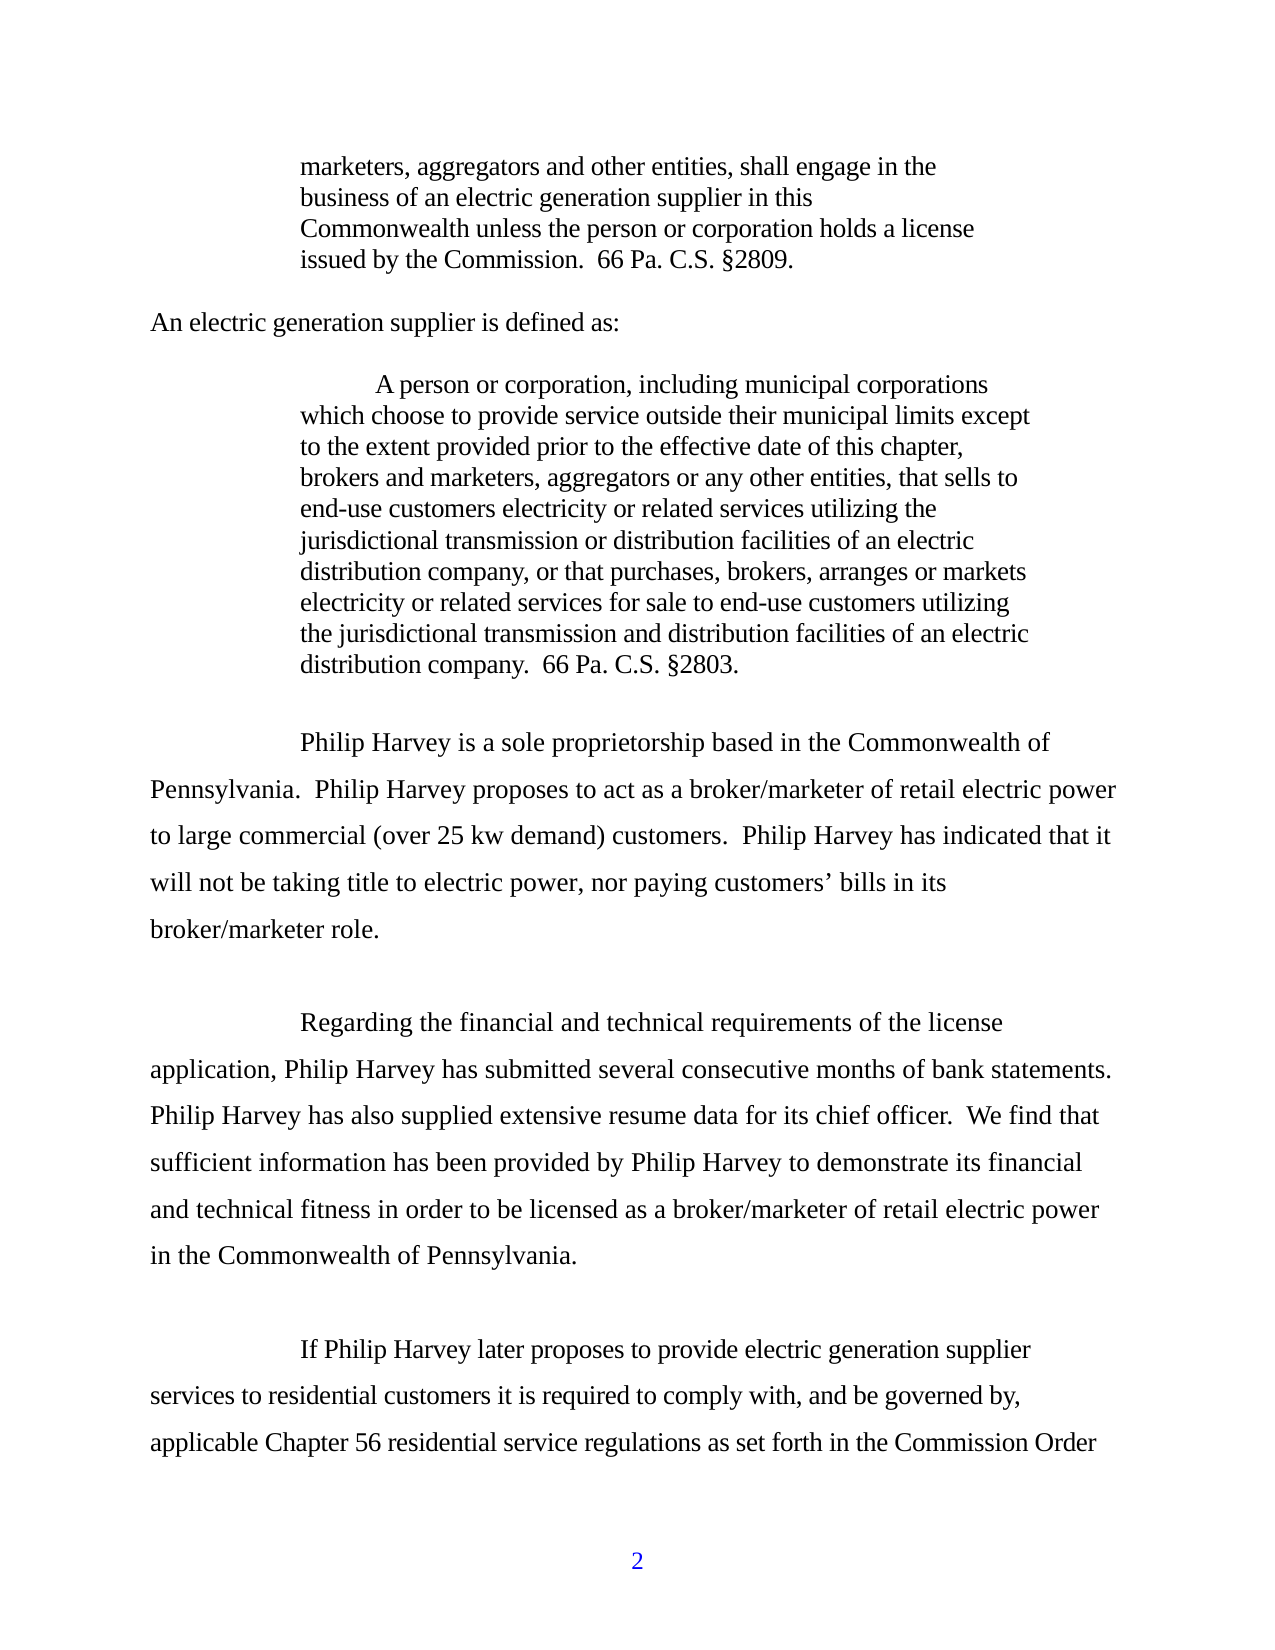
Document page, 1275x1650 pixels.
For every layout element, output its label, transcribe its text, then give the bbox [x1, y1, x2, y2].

text Philip Harvey is a sole proprietorship based in the Commonwealth of Pennsylvania. Philip Harvey proposes to act as a broker/marketer of retail electric power to large commercial (over 25 kw demand) customers. Philip Harvey has indicated that it will not be taking title to electric power, nor paying customers’ bills in its broker/marketer role. [150, 726, 1125, 944]
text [300, 150, 975, 274]
text A person or corporation, including municipal corporations which choose to provide service outside their municipal limits except to the extent provided prior to the effective date of this chapter, brokers and marketers, aggregators or any other entities, that sells to end-use customers electricity or related services utilizing the jurisdictional transmission or distribution facilities of an electric distribution company, or that purchases, brokers, arranges or markets electricity or related services for sale to end-use customers utilizing the jurisdictional transmission and distribution facilities of an electric distribution company. 66 Pa. C.S. §2803. [300, 368, 1041, 679]
text An electric generation supplier is defined as: [150, 306, 1125, 337]
text Regarding the financial and technical requirements of the license application, Philip Harvey has submitted several consecutive months of bank statements. Philip Harvey has also supplied extensive resume data for its chief officer. We find that sufficient information has been provided by Philip Harvey to demonstrate its financial and technical fitness in order to be licensed as a broker/marketer of retail electric power in the Commonwealth of Pennsylvania. [150, 1006, 1125, 1271]
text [150, 1333, 1116, 1457]
